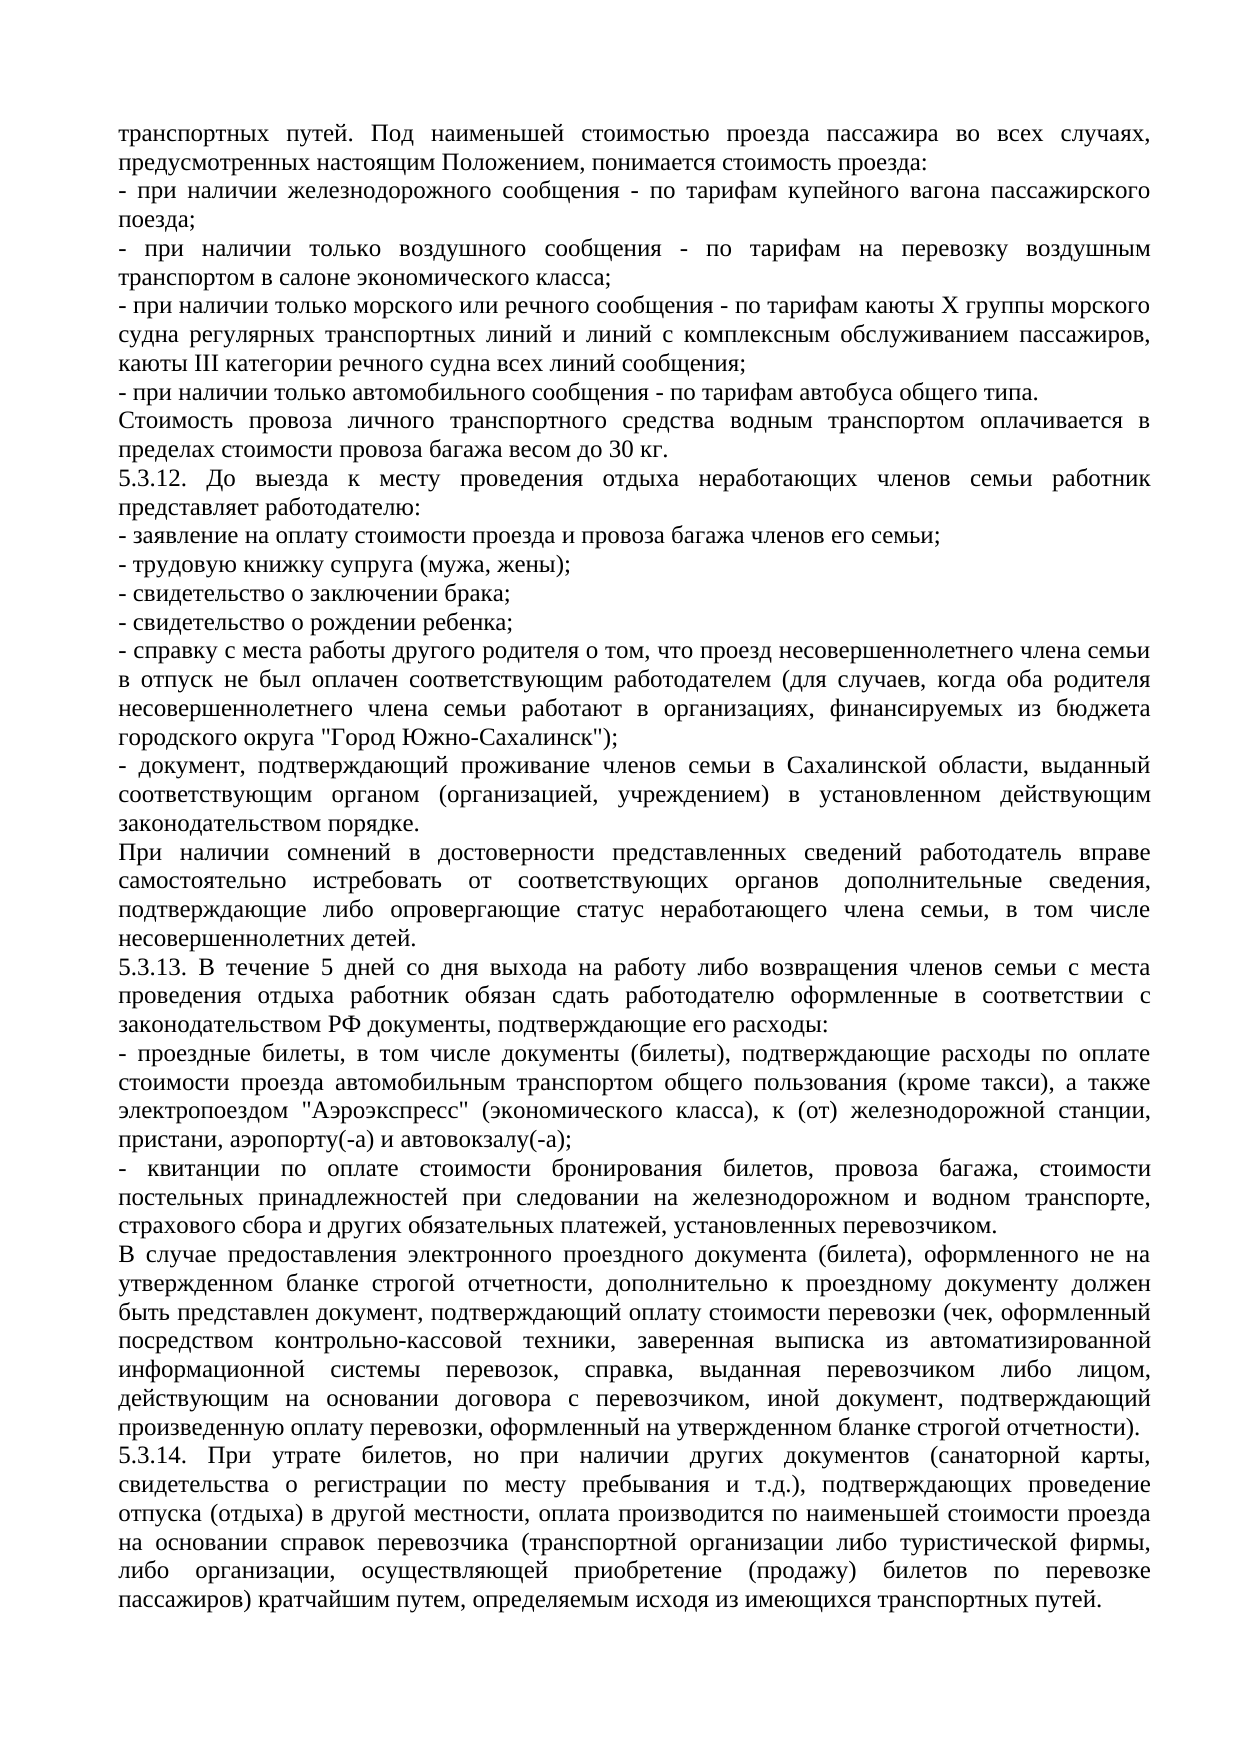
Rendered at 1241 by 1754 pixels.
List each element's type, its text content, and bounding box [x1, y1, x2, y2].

text - при наличии только автомобильного сообщения - по тарифам автобуса общего типа. [118, 377, 1152, 406]
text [118, 118, 1152, 176]
text - заявление на оплату стоимости проезда и провоза багажа членов его семьи; [118, 521, 1152, 549]
text - справку с места работы другого родителя о том, что проезд несовершеннолетнего члена семьи в отпуск не был оплачен соответствующим работодателем (для случаев, когда оба родителя несовершеннолетнего члена семьи работают в организациях, финансируемых из бюджета городского округа "Город Южно-Сахалинск"); [118, 636, 1152, 751]
text - проездные билеты, в том числе документы (билеты), подтверждающие расходы по оплате стоимости проезда автомобильным транспортом общего пользования (кроме такси), а также электропоездом "Аэроэкспресс" (экономического класса), к (от) железнодорожной станции, пристани, аэропорту(-а) и автовокзалу(-а); [118, 1038, 1152, 1153]
text - при наличии только воздушного сообщения - по тарифам на перевозку воздушным транспортом в салоне экономического класса; [118, 233, 1152, 291]
text - документ, подтверждающий проживание членов семьи в Сахалинской области, выданный соответствующим органом (организацией, учреждением) в установленном действующим законодательством порядке. [118, 751, 1152, 837]
text 5.3.13. В течение 5 дней со дня выхода на работу либо возвращения членов семьи с места проведения отдыха работник обязан сдать работодателю оформленные в соответствии с законодательством РФ документы, подтверждающие его расходы: [118, 952, 1152, 1038]
text - при наличии железнодорожного сообщения - по тарифам купейного вагона пассажирского поезда; [118, 176, 1152, 233]
text В случае предоставления электронного проездного документа (билета), оформленного не на утвержденном бланке строгой отчетности, дополнительно к проездному документу должен быть представлен документ, подтверждающий оплату стоимости перевозки (чек, оформленный посредством контрольно-кассовой техники, заверенная выписка из автоматизированной информационной системы перевозок, справка, выданная перевозчиком либо лицом, действующим на основании договора с перевозчиком, иной документ, подтверждающий произведенную оплату перевозки, оформленный на утвержденном бланке строгой отчетности). [118, 1239, 1152, 1441]
text 5.3.12. До выезда к месту проведения отдыха неработающих членов семьи работник представляет работодателю: [118, 463, 1152, 521]
text Стоимость провоза личного транспортного средства водным транспортом оплачивается в пределах стоимости провоза багажа весом до 30 кг. [118, 406, 1152, 463]
text - при наличии только морского или речного сообщения - по тарифам каюты X группы морского судна регулярных транспортных линий и линий с комплексным обслуживанием пассажиров, каюты III категории речного судна всех линий сообщения; [118, 291, 1152, 377]
text - свидетельство о заключении брака; [118, 578, 1152, 607]
text - квитанции по оплате стоимости бронирования билетов, провоза багажа, стоимости постельных принадлежностей при следовании на железнодорожном и водном транспорте, страхового сбора и других обязательных платежей, установленных перевозчиком. [118, 1153, 1152, 1239]
text - свидетельство о рождении ребенка; [118, 607, 1152, 636]
text При наличии сомнений в достоверности представленных сведений работодатель вправе самостоятельно истребовать от соответствующих органов дополнительные сведения, подтверждающие либо опровергающие статус неработающего члена семьи, в том числе несовершеннолетних детей. [118, 837, 1152, 952]
text - трудовую книжку супруга (мужа, жены); [118, 549, 1152, 578]
text 5.3.14. При утрате билетов, но при наличии других документов (санаторной карты, свидетельства о регистрации по месту пребывания и т.д.), подтверждающих проведение отпуска (отдыха) в другой местности, оплата производится по наименьшей стоимости проезда на основании справок перевозчика (транспортной организации либо туристической фирмы, либо организации, осуществляющей приобретение (продажу) билетов по перевозке пассажиров) кратчайшим путем, определяемым исходя из имеющихся транспортных путей. [118, 1441, 1152, 1613]
